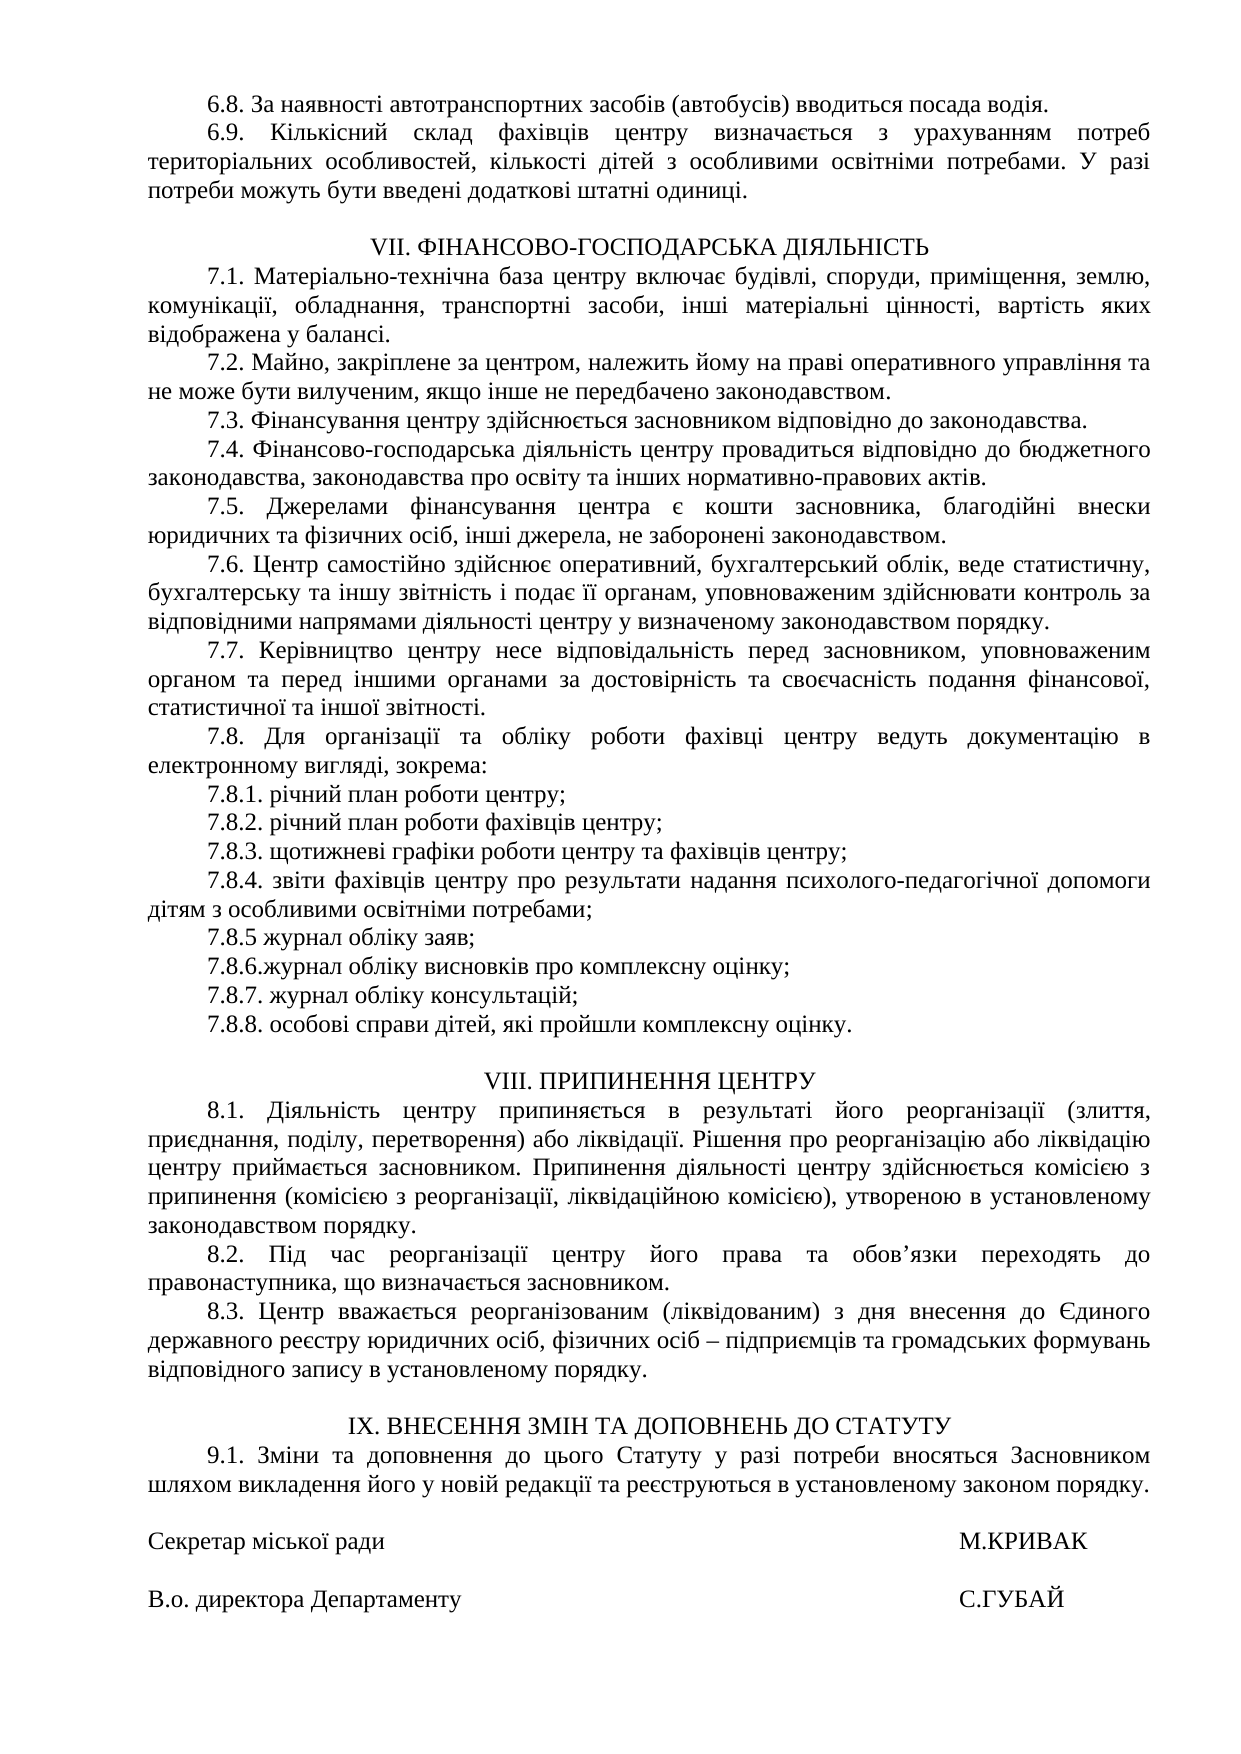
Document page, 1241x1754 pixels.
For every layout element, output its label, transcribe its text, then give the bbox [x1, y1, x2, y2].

text 7.8.6.журнал обліку висновків про комплексну оцінку; [148, 951, 1152, 980]
text 7.8.1. річний план роботи центру; [148, 779, 1152, 807]
text 7.8.3. щотижневі графіки роботи центру та фахівців центру; [148, 836, 1152, 865]
text 8.2. Під час реорганізації центру його права та обов’язки переходять до правонаступника, що визначається засновником. [148, 1239, 1152, 1296]
text 7.7. Керівництво центру несе відповідальність перед засновником, уповноваженим органом та перед іншими органами за достовірність та своєчасність подання фінансової, статистичної та іншої звітності. [148, 635, 1152, 721]
text 7.6. Центр самостійно здійснює оперативний, бухгалтерський облік, веде статистичну, бухгалтерську та іншу звітність і подає її органам, уповноваженим здійснювати контроль за відповідними напрямами діяльності центру у визначеному законодавством порядку. [148, 549, 1152, 635]
text 8.1. Діяльність центру припиняється в результаті його реорганізації (злиття, приєднання, поділу, перетворення) або ліквідації. Рішення про реорганізацію або ліквідацію центру приймається засновником. Припинення діяльності центру здійснюється комісією з припинення (комісією з реорганізації, ліквідаційною комісією), утвореною в установленому законодавством порядку. [148, 1095, 1152, 1239]
text 9.1. Зміни та доповнення до цього Статуту у разі потреби вносяться Засновником шляхом викладення його у новій редакції та реєструються в установленому законом порядку. [148, 1440, 1152, 1497]
text 6.9. Кількісний склад фахівців центру визначається з урахуванням потреб територіальних особливостей, кількості дітей з особливими освітніми потребами. У разі потреби можуть бути введені додаткові штатні одиниці. [148, 117, 1152, 204]
text 7.5. Джерелами фінансування центра є кошти засновника, благодійні внески юридичних та фізичних осіб, інші джерела, не заборонені законодавством. [148, 491, 1152, 549]
text 7.8.7. журнал обліку консультацій; [148, 980, 1152, 1009]
text VII. ФІНАНСОВО-ГОСПОДАРСЬКА ДІЯЛЬНІСТЬ [148, 232, 1152, 261]
text IX. ВНЕСЕННЯ ЗМІН ТА ДОПОВНЕНЬ ДО СТАТУТУ [148, 1411, 1152, 1440]
text 7.8.5 журнал обліку заяв; [148, 922, 1152, 951]
text 8.3. Центр вважається реорганізованим (ліквідованим) з дня внесення до Єдиного державного реєстру юридичних осіб, фізичних осіб – підприємців та громадських формувань відповідного запису в установленому порядку. [148, 1296, 1152, 1382]
text 7.3. Фінансування центру здійснюється засновником відповідно до законодавства. [148, 405, 1152, 434]
text 7.8.4. звіти фахівців центру про результати надання психолого-педагогічної допомоги дітям з особливими освітніми потребами; [148, 865, 1152, 922]
text В.о. директора Департаменту С.ГУБАЙ [148, 1584, 1152, 1612]
text 7.8.8. особові справи дітей, які пройшли комплексну оцінку. [148, 1009, 1152, 1037]
text 7.8. Для організації та обліку роботи фахівці центру ведуть документацію в електронному вигляді, зокрема: [148, 721, 1152, 779]
text Секретар міської ради М.КРИВАК [148, 1526, 1152, 1555]
text 7.1. Матеріально-технічна база центру включає будівлі, споруди, приміщення, землю, комунікації, обладнання, транспортні засоби, інші матеріальні цінності, вартість яких відображена у балансі. [148, 261, 1152, 347]
text VIII. ПРИПИНЕННЯ ЦЕНТРУ [148, 1066, 1152, 1095]
text 7.2. Майно, закріплене за центром, належить йому на праві оперативного управління та не може бути вилученим, якщо інше не передбачено законодавством. [148, 347, 1152, 405]
text 6.8. За наявності автотранспортних засобів (автобусів) вводиться посада водія. [148, 89, 1152, 117]
text 7.4. Фінансово-господарська діяльність центру провадиться відповідно до бюджетного законодавства, законодавства про освіту та інших нормативно-правових актів. [148, 434, 1152, 491]
text 7.8.2. річний план роботи фахівців центру; [148, 807, 1152, 836]
